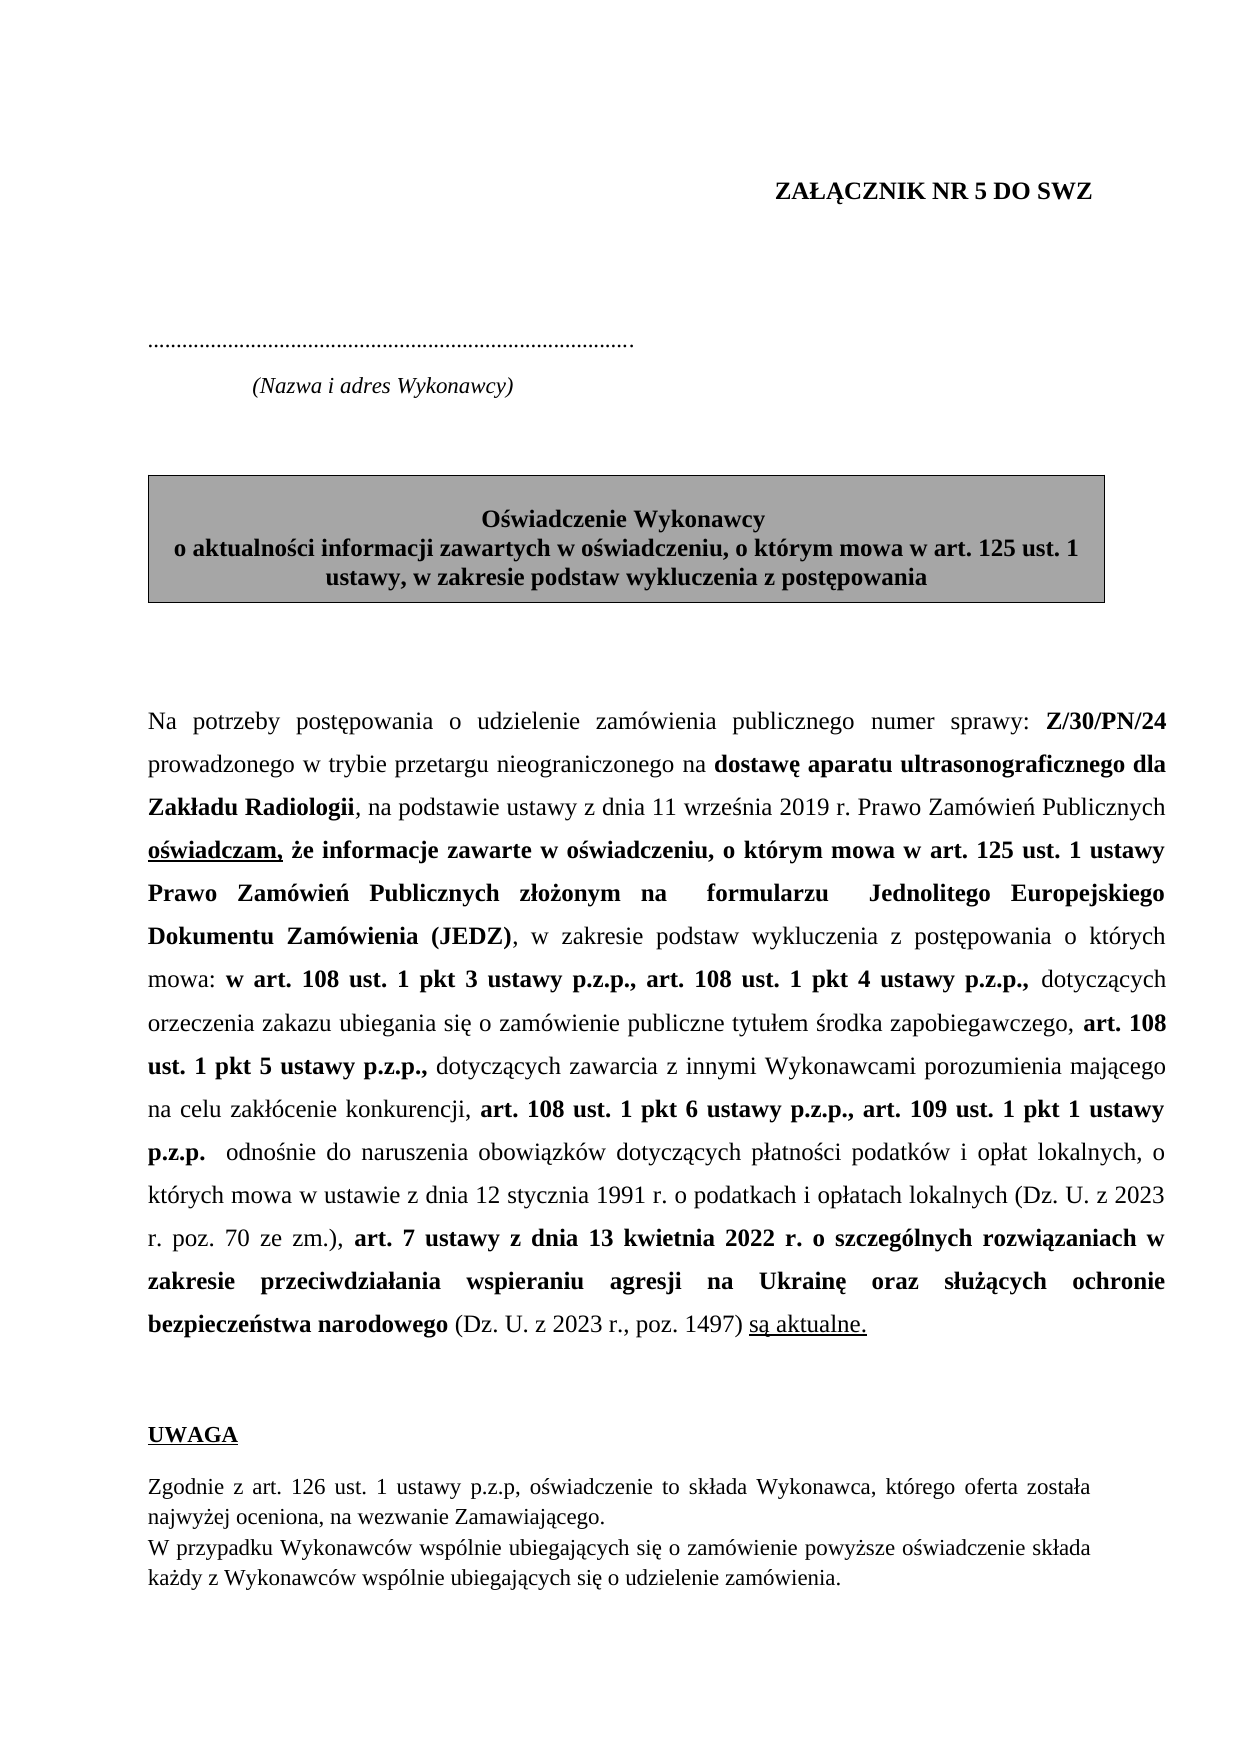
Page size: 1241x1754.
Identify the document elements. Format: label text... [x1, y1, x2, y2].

text W przypadku Wykonawców wspólnie ubiegających się o zamówienie powyższe oświadczenie składa każdy z Wykonawców wspólnie ubiegających się o udzielenie zamówienia. [148, 1534, 1092, 1590]
table_header Oświadczenie Wykonawcy o aktualności informacji zawartych w oświadczeniu, o którym mowa w art. 125 ust. 1 ustawy, w zakresie podstaw wykluczenia z postępowania [149, 476, 1104, 602]
text (Nazwa i adres Wykonawcy) [148, 372, 1092, 398]
text Na potrzeby postępowania o udzielenie zamówienia publicznego numer sprawy: Z/30/PN/24 prowadzonego w trybie przetargu nieograniczonego na dostawę aparatu ultrasonograficznego dla Zakładu Radiologii, na podstawie ustawy z dnia 11 września 2019 r. Prawo Zamówień Publicznych oświadczam, że informacje zawarte w oświadczeniu, o którym mowa w art. 125 ust. 1 ustawy Prawo Zamówień Publicznych złożonym na formularzu Jednolitego Europejskiego Dokumentu Zamówienia (JEDZ), w zakresie podstaw wykluczenia z postępowania o których mowa: w art. 108 ust. 1 pkt 3 ustawy p.z.p., art. 108 ust. 1 pkt 4 ustawy p.z.p., dotyczących orzeczenia zakazu ubiegania się o zamówienie publiczne tytułem środka zapobiegawczego, art. 108 ust. 1 pkt 5 ustawy p.z.p., dotyczących zawarcia z innymi Wykonawcami porozumienia mającego na celu zakłócenie konkurencji, art. 108 ust. 1 pkt 6 ustawy p.z.p., art. 109 ust. 1 pkt 1 ustawy p.z.p. odnośnie do naruszenia obowiązków dotyczących płatności podatków i opłat lokalnych, o których mowa w ustawie z dnia 12 stycznia 1991 r. o podatkach i opłatach lokalnych (Dz. U. z 2023 r. poz. 70 ze zm.), art. 7 ustawy z dnia 13 kwietnia 2022 r. o szczególnych rozwiązaniach w zakresie przeciwdziałania wspieraniu agresji na Ukrainę oraz służących ochronie bezpieczeństwa narodowego (Dz. U. z 2023 r., poz. 1497) są aktualne. [148, 706, 1166, 1338]
text UWAGA [148, 1421, 1092, 1448]
text Zgodnie z art. 126 ust. 1 ustawy p.z.p, oświadczenie to składa Wykonawca, którego oferta została najwyżej oceniona, na wezwanie Zamawiającego. [148, 1473, 1092, 1530]
text ZAŁĄCZNIK NR 5 DO SWZ [148, 176, 1092, 204]
